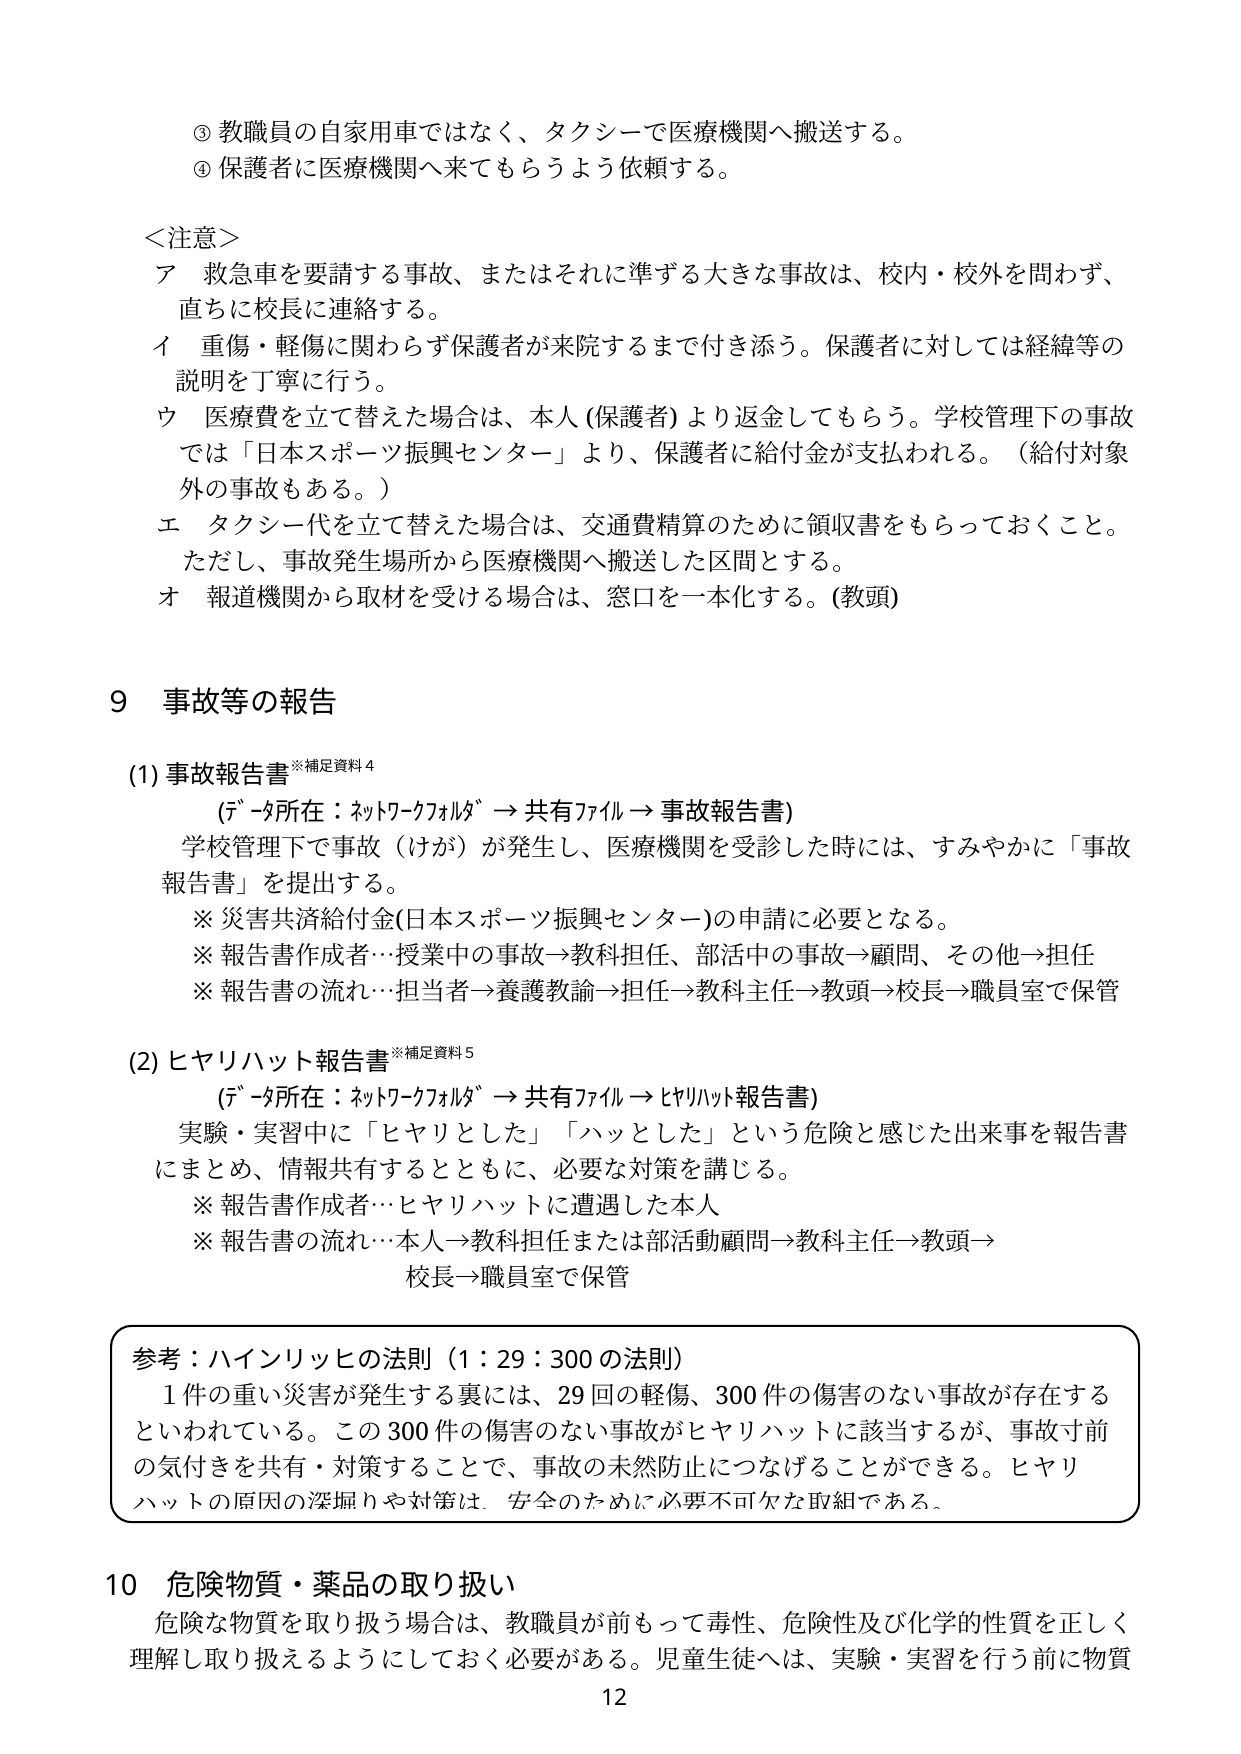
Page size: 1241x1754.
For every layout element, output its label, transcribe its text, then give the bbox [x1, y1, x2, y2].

text ９ 事故等の報告 [104, 678, 1134, 721]
text 実験・実習中に「ヒヤリとした」「ハッとした」という危険と感じた出来事を報告書にまとめ、情報共有するとともに、必要な対策を講じる。 [153, 1114, 1135, 1186]
subtitle 10 危険物質・薬品の取り扱い [104, 1562, 1134, 1604]
text ＜注意＞ [118, 218, 1135, 254]
text ※ 報告書の流れ…担当者→養護教諭→担任→教科主任→教頭→校長→職員室で保管 [118, 971, 1146, 1007]
text 校長→職員室で保管 [118, 1258, 1135, 1294]
text ウ 医療費を立て替えた場合は、本人 (保護者) より返金してもらう。学校管理下の事故では「日本スポーツ振興センター」より、保護者に給付金が支払われる。（給付対象外の事故もある。） [104, 398, 1135, 506]
text ※ 報告書の流れ…本人→教科担任または部活動顧問→教科主任→教頭→ [118, 1222, 1135, 1258]
text (ﾃﾞｰﾀ所在：ﾈｯﾄﾜｰｸﾌｫﾙﾀﾞ → 共有ﾌｧｲﾙ → 事故報告書) [118, 791, 1135, 827]
text ※ 災害共済給付金(日本スポーツ振興センター)の申請に必要となる。 [118, 899, 1135, 935]
text ④ 保護者に医療機関へ来てもらうよう依頼する。 [118, 148, 1135, 184]
text 学校管理下で事故（けが）が発生し、医療機関を受診した時には、すみやかに「事故報告書」を提出する。 [161, 827, 1135, 899]
text エ タクシー代を立て替えた場合は、交通費精算のために領収書をもらっておくこと。ただし、事故発生場所から医療機関へ搬送した区間とする。 [156, 506, 1135, 578]
text (ﾃﾞｰﾀ所在：ﾈｯﾄﾜｰｸﾌｫﾙﾀﾞ → 共有ﾌｧｲﾙ → ﾋﾔﾘﾊｯﾄ報告書) [118, 1078, 1135, 1114]
text ※ 報告書作成者…授業中の事故→教科担任、部活中の事故→顧問、その他→担任 [118, 935, 1135, 971]
text オ 報道機関から取材を受ける場合は、窓口を一本化する。(教頭) [156, 578, 1158, 614]
text ③ 教職員の自家用車ではなく、タクシーで医療機関へ搬送する。 [118, 112, 1135, 148]
text イ 重傷・軽傷に関わらず保護者が来院するまで付き添う。保護者に対しては経緯等の説明を丁寧に行う。 [150, 326, 1135, 398]
text ※ 報告書作成者…ヒヤリハットに遭遇した本人 [118, 1186, 1135, 1222]
text ア 救急車を要請する事故、またはそれに準ずる大きな事故は、校内・校外を問わず、直ちに校長に連絡する。 [153, 254, 1135, 326]
text (1) 事故報告書※補足資料４ [104, 755, 1134, 791]
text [104, 1604, 1135, 1676]
text (2) ヒヤリハット報告書※補足資料５ [104, 1041, 1134, 1078]
